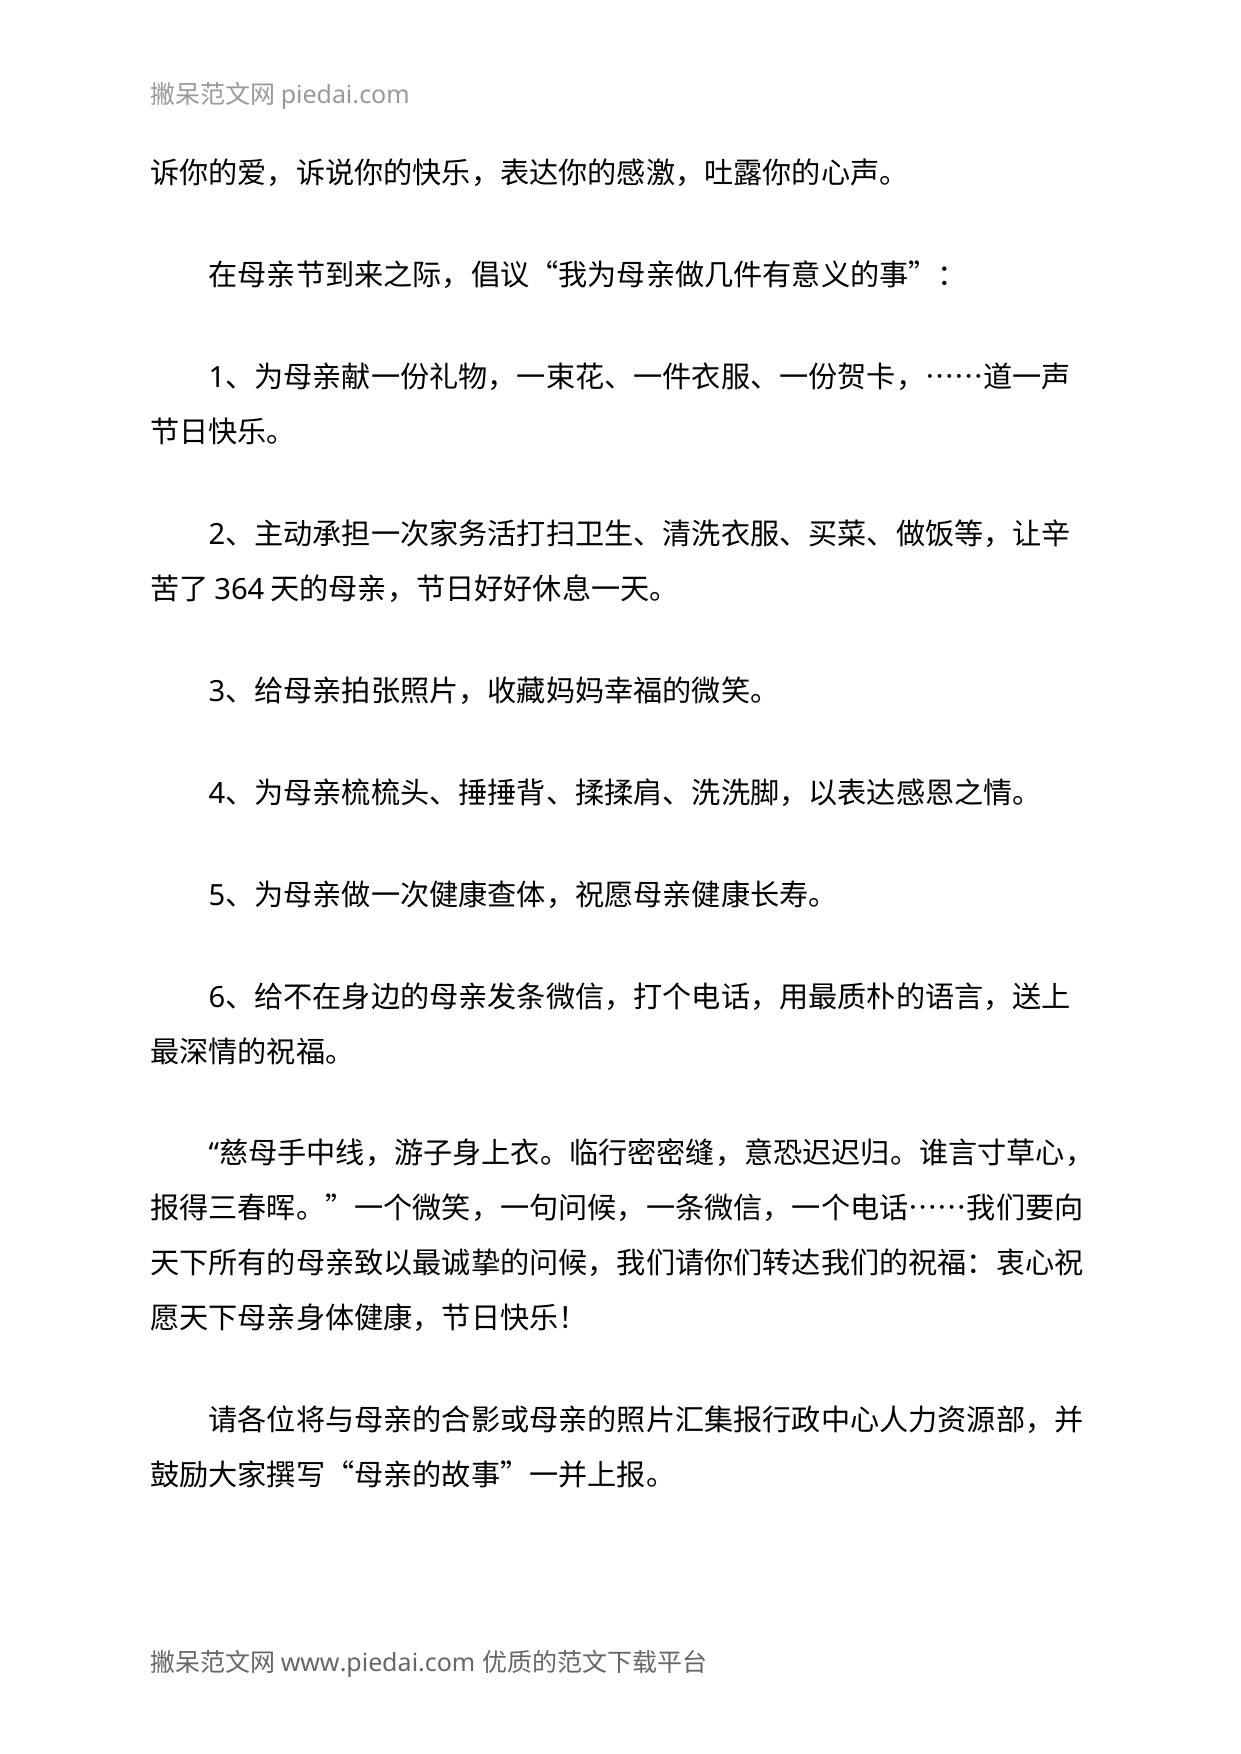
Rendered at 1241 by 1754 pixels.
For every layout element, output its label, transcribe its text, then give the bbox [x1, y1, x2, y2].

text 6、给不在身边的母亲发条微信，打个电话，用最质朴的语言，送上最深情的祝福。 [150, 973, 1090, 1071]
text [150, 150, 1090, 192]
text 4、为母亲梳梳头、捶捶背、揉揉肩、洗洗脚，以表达感恩之情。 [150, 769, 1090, 812]
text 在母亲节到来之际，倡议“我为母亲做几件有意义的事”： [150, 252, 1090, 294]
text 请各位将与母亲的合影或母亲的照片汇集报行政中心人力资源部，并鼓励大家撰写“母亲的故事”一并上报。 [150, 1397, 1090, 1494]
text “慈母手中线，游子身上衣。临行密密缝，意恐迟迟归。谁言寸草心，报得三春晖。”一个微笑，一句问候，一条微信，一个电话……我们要向天下所有的母亲致以最诚挚的问候，我们请你们转达我们的祝福：衷心祝愿天下母亲身体健康，节日快乐！ [150, 1130, 1090, 1337]
text 1、为母亲献一份礼物，一束花、一件衣服、一份贺卡，……道一声节日快乐。 [150, 353, 1090, 451]
text 3、给母亲拍张照片，收藏妈妈幸福的微笑。 [150, 667, 1090, 710]
text 2、主动承担一次家务活打扫卫生、清洗衣服、买菜、做饭等，让辛苦了364天的母亲，节日好好休息一天。 [150, 510, 1090, 608]
text 5、为母亲做一次健康查体，祝愿母亲健康长寿。 [150, 871, 1090, 914]
